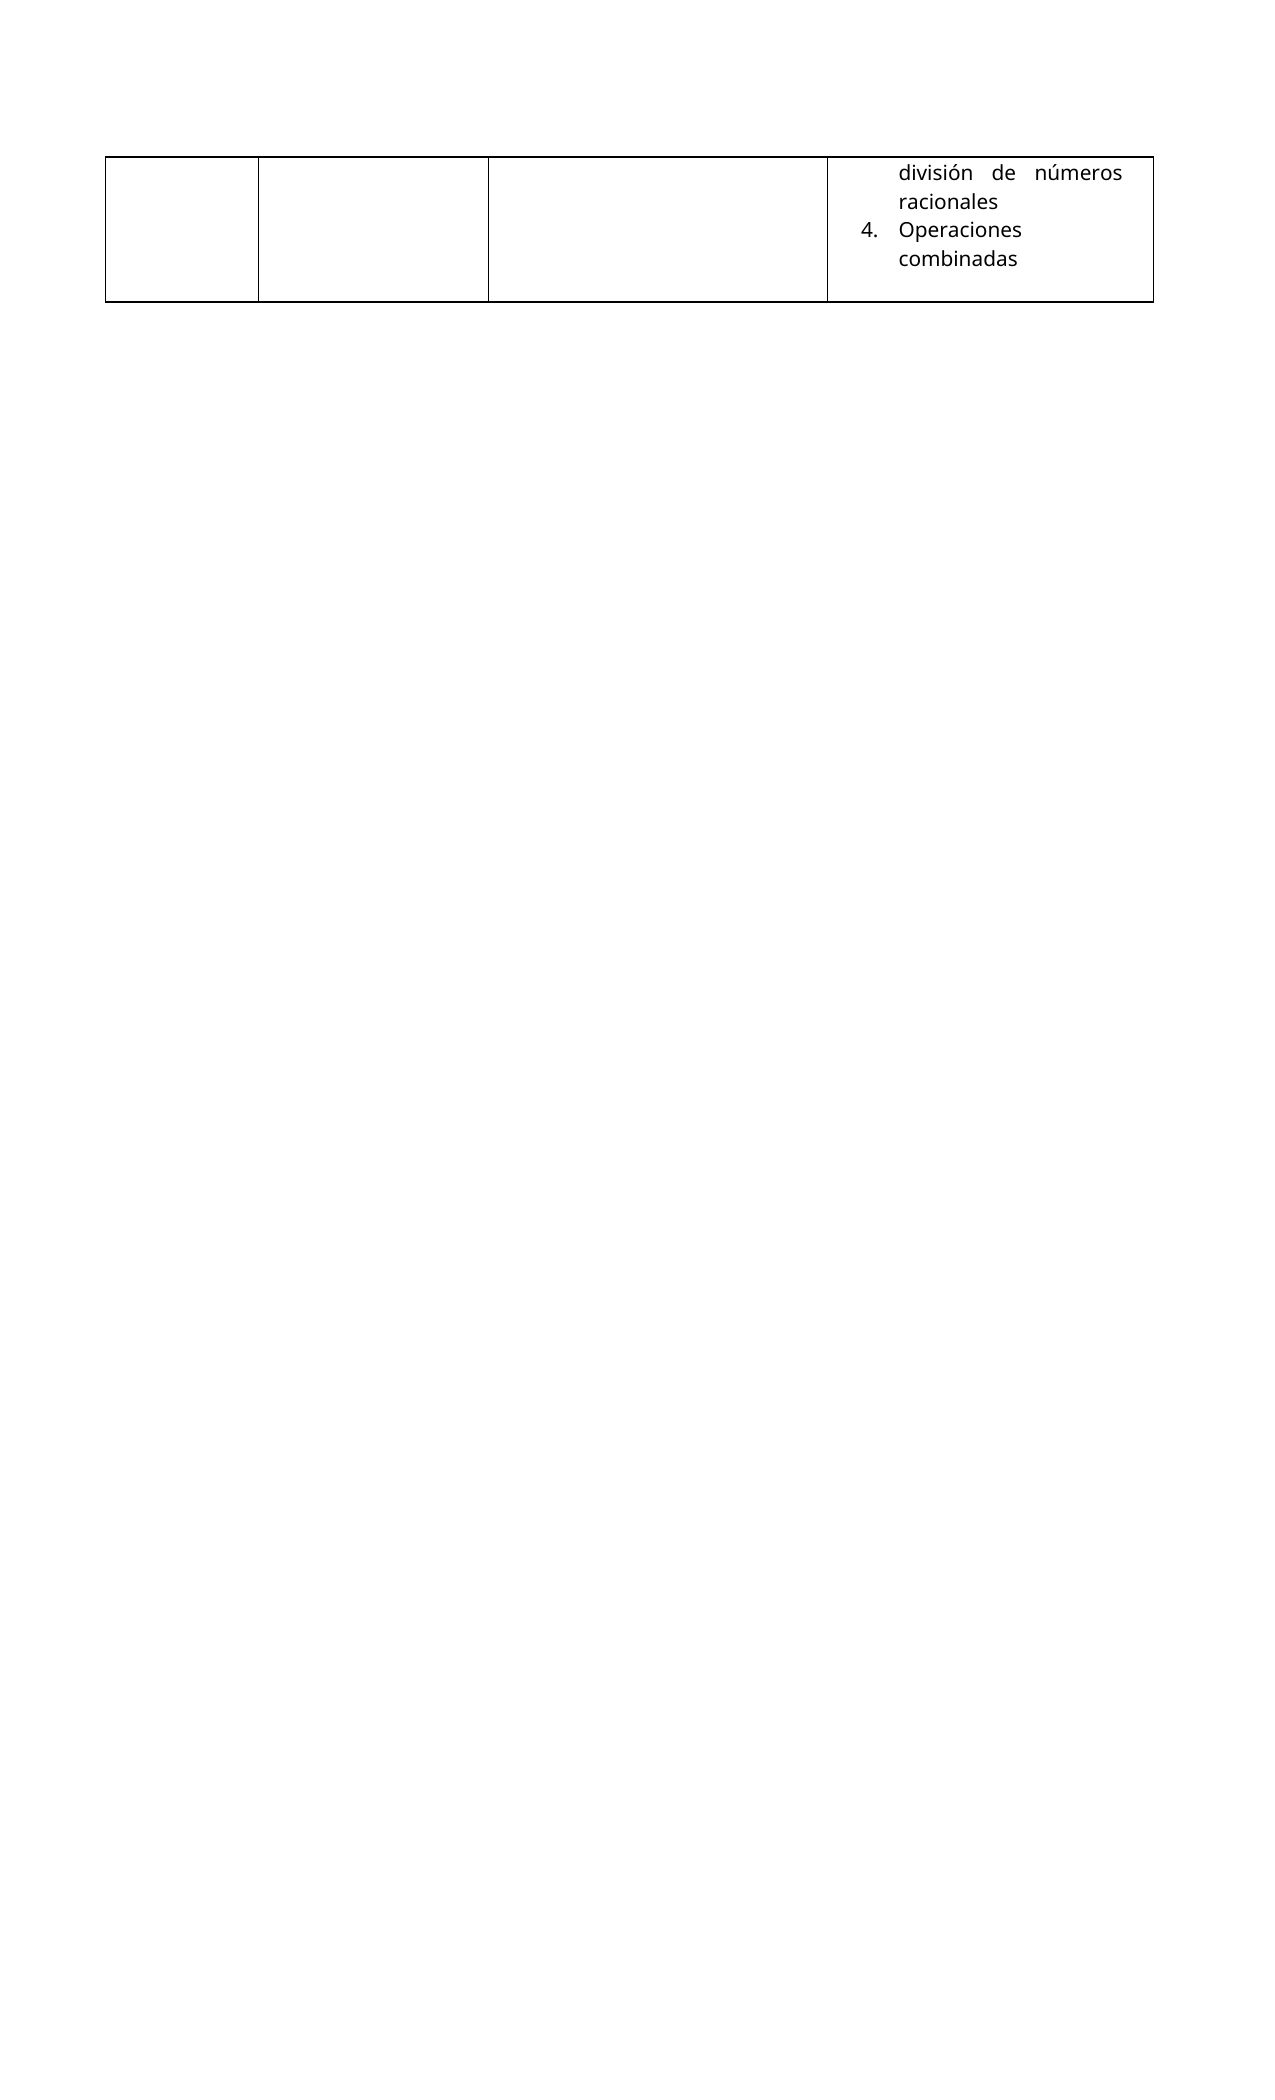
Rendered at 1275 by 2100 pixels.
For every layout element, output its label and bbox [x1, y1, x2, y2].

table_cell [259, 158, 488, 301]
table_cell [489, 158, 827, 301]
table_cell [106, 158, 258, 301]
table_cell [828, 158, 1153, 301]
